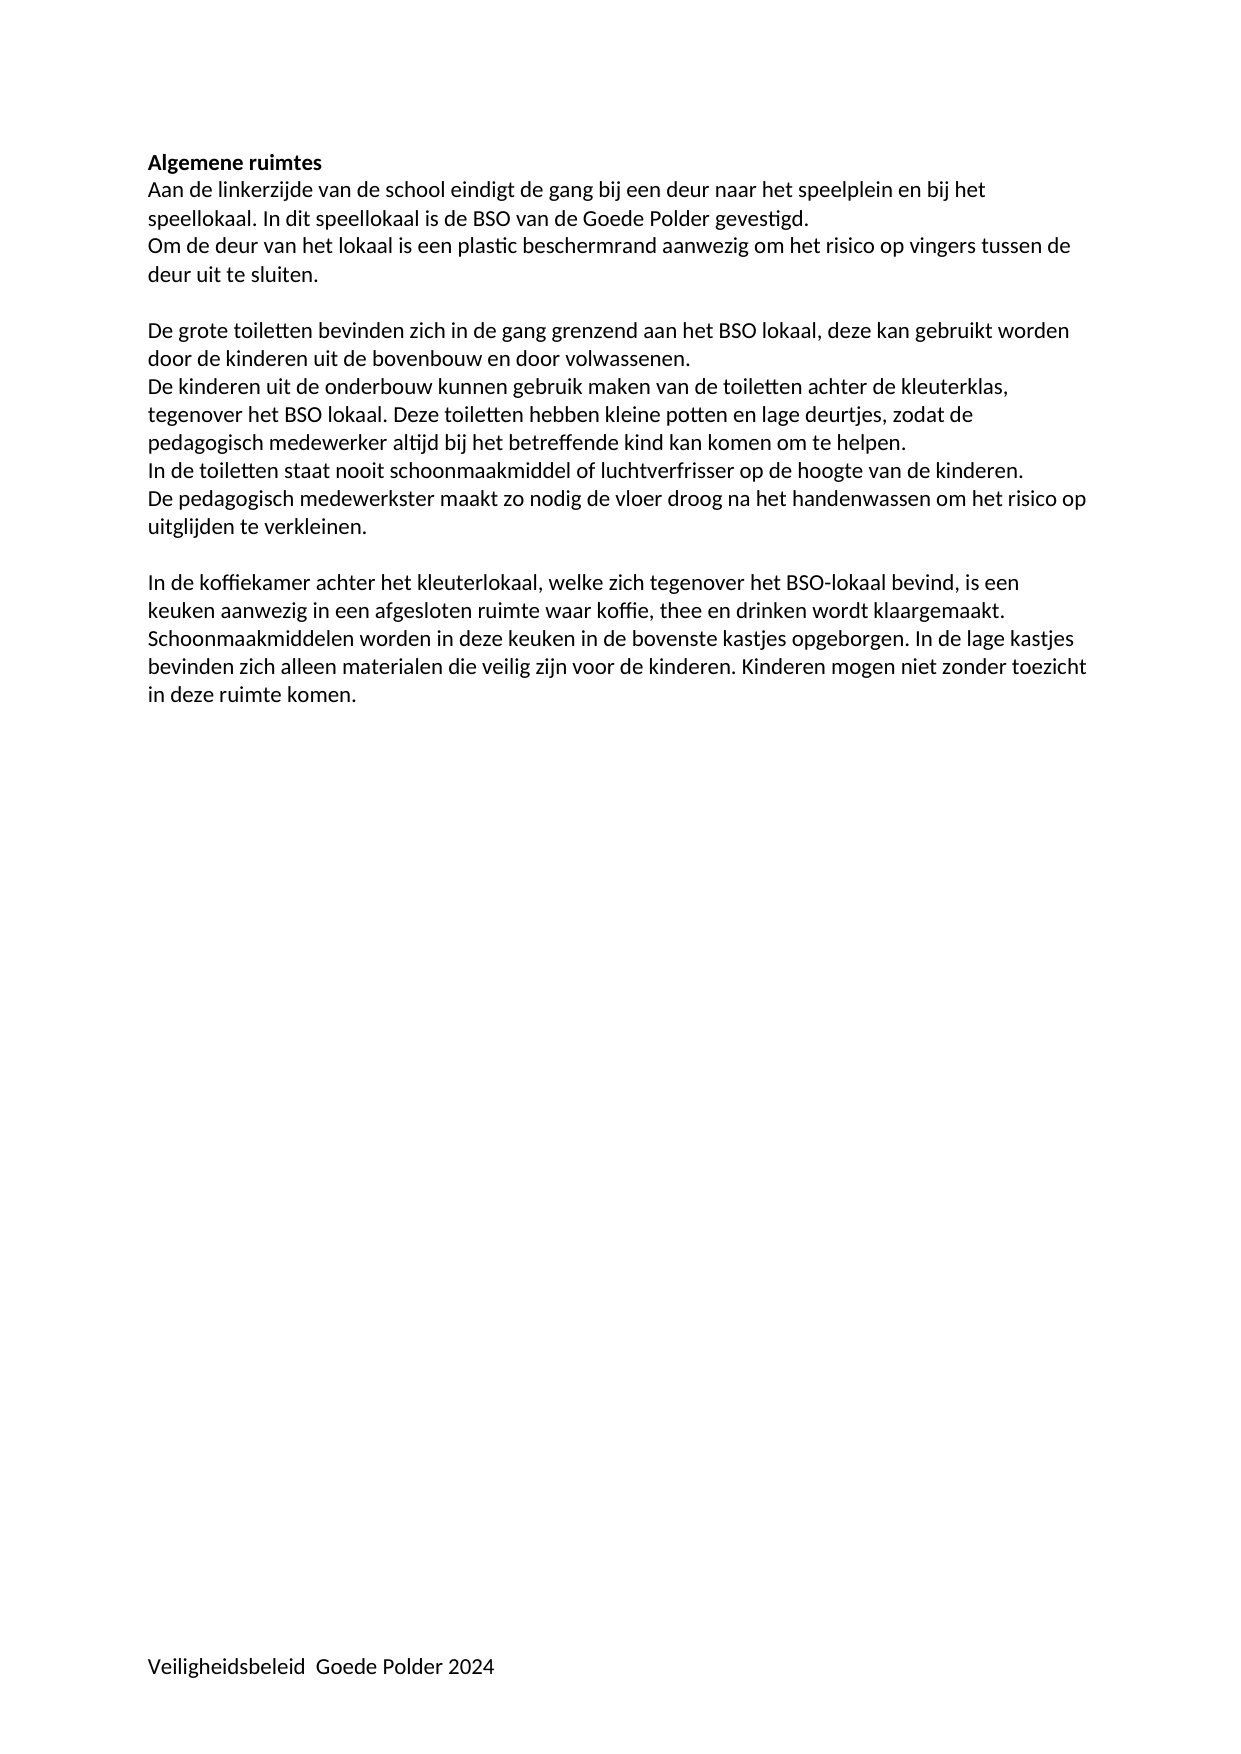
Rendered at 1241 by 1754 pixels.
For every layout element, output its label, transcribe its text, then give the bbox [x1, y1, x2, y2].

text De kinderen uit de onderbouw kunnen gebruik maken van de toiletten achter de kleuterklas, tegenover het BSO lokaal. Deze toiletten hebben kleine potten en lage deurtjes, zodat de pedagogisch medewerker altijd bij het betreffende kind kan komen om te helpen. [148, 372, 1093, 456]
text Algemene ruimtes [148, 148, 1093, 176]
text Aan de linkerzijde van de school eindigt de gang bij een deur naar het speelplein en bij het speellokaal. In dit speellokaal is de BSO van de Goede Polder gevestigd. [148, 176, 1093, 232]
text In de toiletten staat nooit schoonmaakmiddel of luchtverfrisser op de hoogte van de kinderen. [148, 456, 1093, 484]
text De pedagogisch medewerkster maakt zo nodig de vloer droog na het handenwassen om het risico op uitglijden te verkleinen. [148, 484, 1093, 540]
text Om de deur van het lokaal is een plastic beschermrand aanwezig om het risico op vingers tussen de deur uit te sluiten. [148, 232, 1093, 288]
text De grote toiletten bevinden zich in de gang grenzend aan het BSO lokaal, deze kan gebruikt worden door de kinderen uit de bovenbouw en door volwassenen. [148, 316, 1093, 372]
text In de koffiekamer achter het kleuterlokaal, welke zich tegenover het BSO-lokaal bevind, is een keuken aanwezig in een afgesloten ruimte waar koffie, thee en drinken wordt klaargemaakt. Schoonmaakmiddelen worden in deze keuken in de bovenste kastjes opgeborgen. In de lage kastjes bevinden zich alleen materialen die veilig zijn voor de kinderen. Kinderen mogen niet zonder toezicht in deze ruimte komen. [148, 568, 1093, 708]
